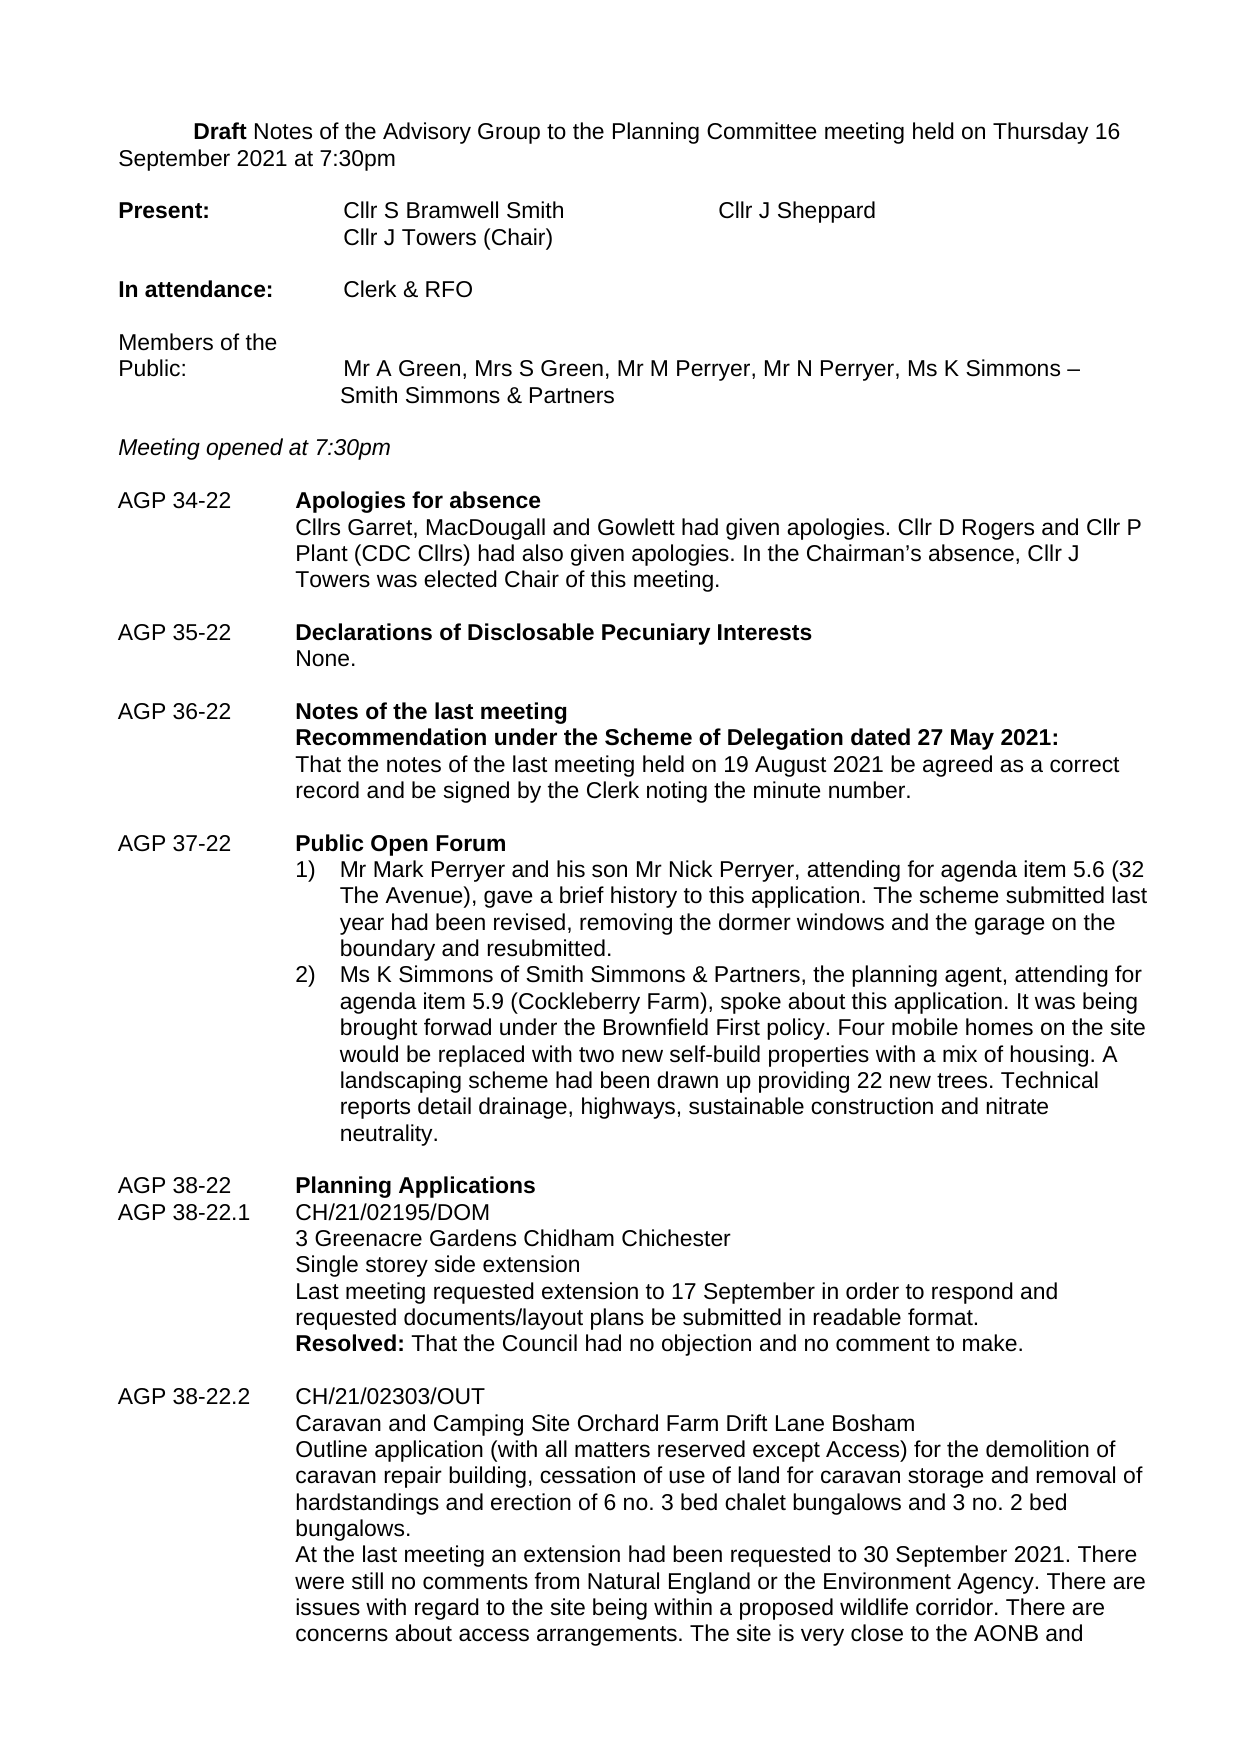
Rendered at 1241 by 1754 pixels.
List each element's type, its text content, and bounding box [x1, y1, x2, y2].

table_cell AGP 37-22 [118, 830, 295, 1172]
table_cell CH/21/02195/DOM 3 Greenacre Gardens Chidham Chichester Single storey side extension Last meeting requested extension to 17 September in order to respond and requested documents/layout plans be submitted in readable format. Resolved: That the Council had no objection and no comment to make. [295, 1199, 1151, 1383]
table_header AGP 34-22 [118, 487, 295, 619]
table_cell Notes of the last meeting Recommendation under the Scheme of Delegation dated 27 May 2021: That the notes of the last meeting held on 19 August 2021 be agreed as a correct record and be signed by the Clerk noting the minute number. [295, 698, 1151, 830]
text Draft Notes of the Advisory Group to the Planning Committee meeting held on Thursday 16 September 2021 at 7:30pm [118, 118, 1122, 171]
text Present: Cllr S Bramwell Smith Cllr J Sheppard Cllr J Towers (Chair) [118, 197, 1122, 250]
table_cell Planning Applications [295, 1172, 1151, 1199]
text Members of the [118, 329, 1122, 355]
table_cell Public Open Forum Mr Mark Perryer and his son Mr Nick Perryer, attending for agenda item 5.6 (32 The Avenue), gave a brief history to this application. The scheme submitted last year had been revised, removing the dormer windows and the garage on the boundary and resubmitted. Ms K Simmons of Smith Simmons & Partners, the planning agent, attending for agenda item 5.9 (Cockleberry Farm), spoke about this application. It was being brought forwad under the Brownfield First policy. Four mobile homes on the site would be replaced with two new self-build properties with a mix of housing. A landscaping scheme had been drawn up providing 22 new trees. Technical reports detail drainage, highways, sustainable construction and nitrate neutrality. [295, 830, 1151, 1172]
table_cell AGP 38-22.2 [118, 1383, 295, 1647]
text In attendance: Clerk & RFO [118, 276, 1122, 303]
table_cell Declarations of Disclosable Pecuniary Interests None. [295, 619, 1151, 698]
table_cell AGP 36-22 [118, 698, 295, 830]
table_cell AGP 35-22 [118, 619, 295, 698]
text Meeting opened at 7:30pm [118, 434, 1122, 461]
table_cell AGP 38-22 [118, 1172, 295, 1199]
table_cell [295, 1383, 1151, 1647]
text Public: Mr A Green, Mrs S Green, Mr M Perryer, Mr N Perryer, Ms K Simmons – Smith Simmons & Partners [118, 355, 1122, 408]
table_cell AGP 38-22.1 [118, 1199, 295, 1383]
table_header Apologies for absence Cllrs Garret, MacDougall and Gowlett had given apologies. Cllr D Rogers and Cllr P Plant (CDC Cllrs) had also given apologies. In the Chairman’s absence, Cllr J Towers was elected Chair of this meeting. [295, 487, 1151, 619]
